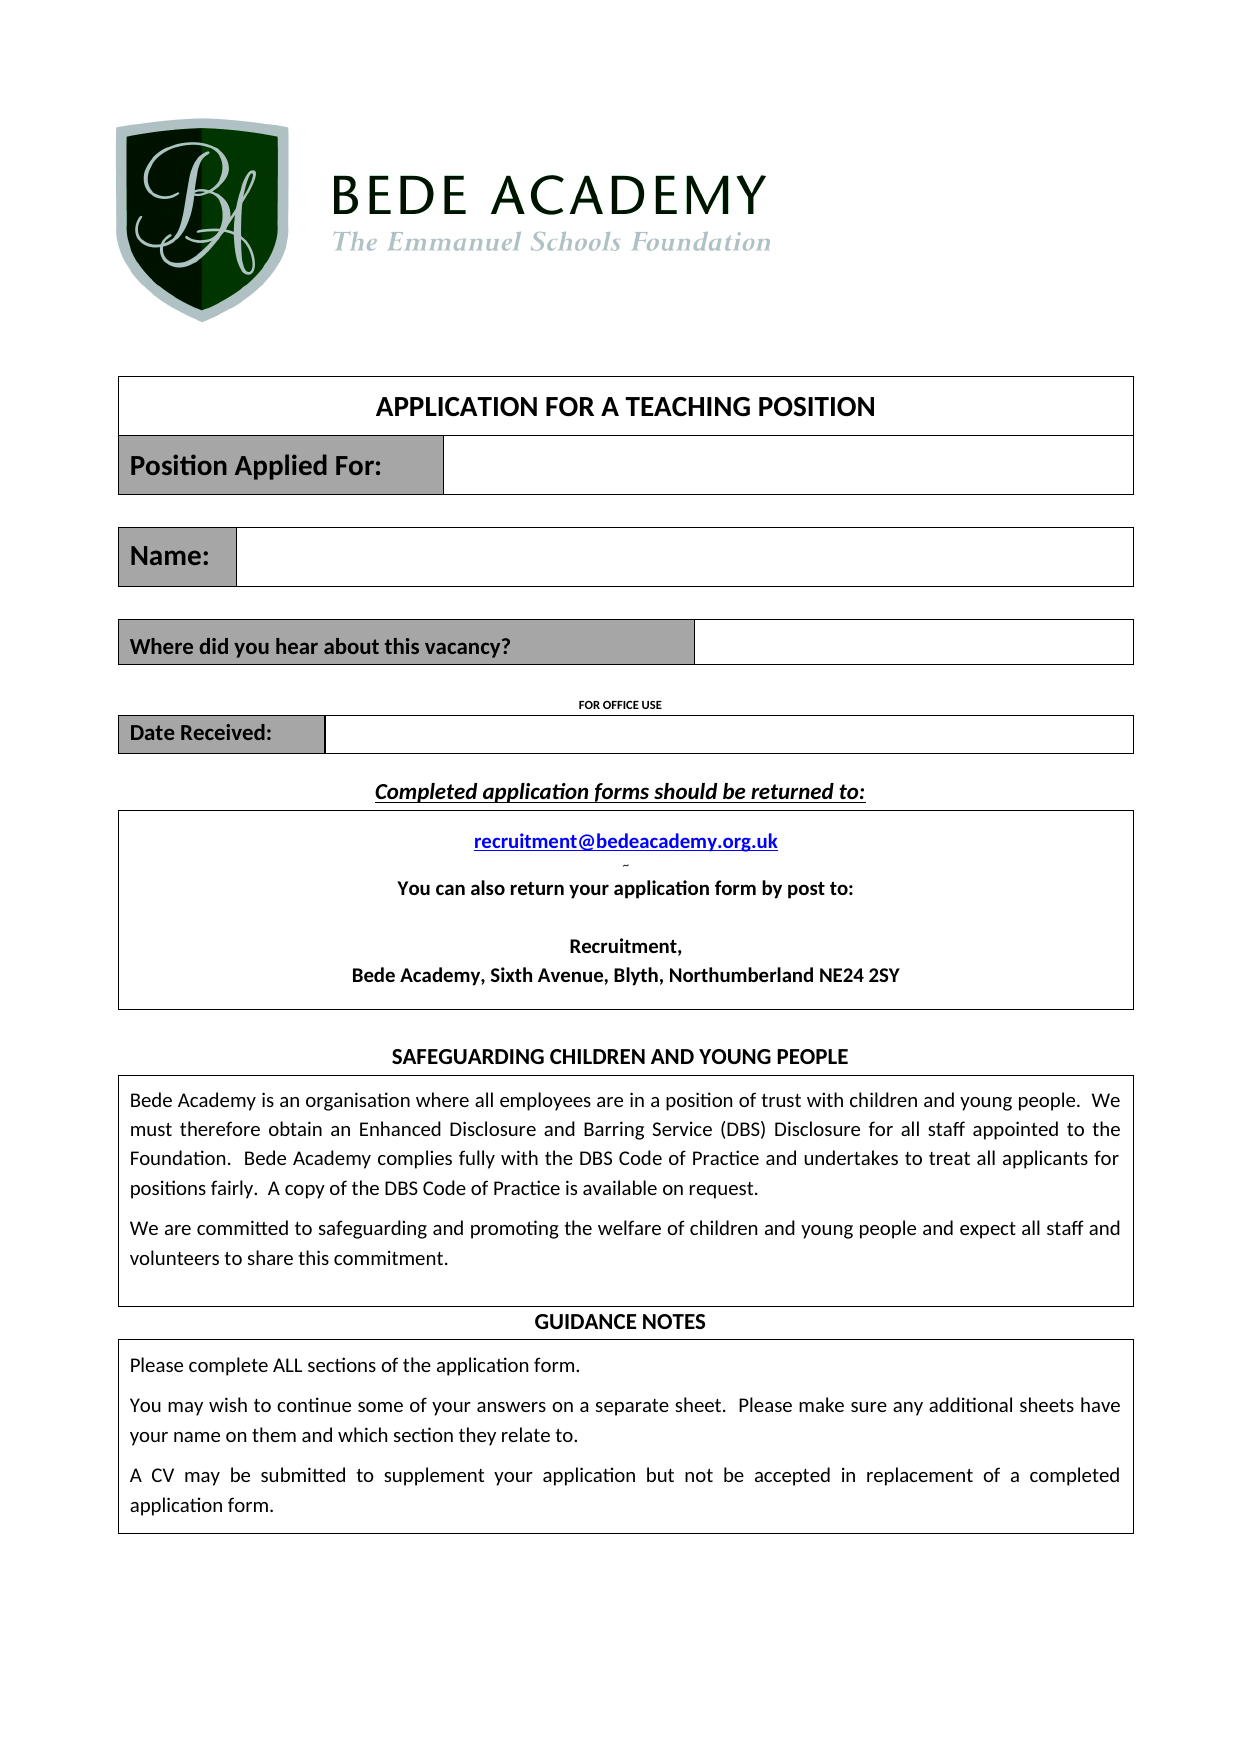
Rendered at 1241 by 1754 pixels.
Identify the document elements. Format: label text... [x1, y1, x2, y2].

table_header [695, 620, 1133, 664]
text FOR OFFICE USE [118, 697, 1122, 712]
table_header Date Received: [119, 716, 324, 753]
table_header APPLICATION FOR A TEACHING POSITION [119, 377, 1133, 435]
table_cell Position Applied For: [119, 436, 443, 494]
text SAFEGUARDING CHILDREN AND YOUNG PEOPLE [118, 1042, 1122, 1070]
table_header Please complete ALL sections of the application form. You may wish to continue some of your answers on a separate sheet. Please make sure any additional sheets have your name on them and which section they relate to. A CV may be submitted to supplement your application but not be accepted in replacement of a completed application form. [119, 1340, 1133, 1532]
text GUIDANCE NOTES [118, 1307, 1122, 1335]
picture [108, 102, 798, 331]
table_header Name: [119, 528, 236, 586]
table_header Bede Academy is an organisation where all employees are in a position of trust with children and young people. We must therefore obtain an Enhanced Disclosure and Barring Service (DBS) Disclosure for all staff appointed to the Foundation. Bede Academy complies fully with the DBS Code of Practice and undertakes to treat all applicants for positions fairly. A copy of the DBS Code of Practice is available on request. We are committed to safeguarding and promoting the welfare of children and young people and expect all staff and volunteers to share this commitment. [119, 1076, 1133, 1306]
table_cell [444, 436, 1133, 494]
table_header [237, 528, 1133, 586]
table_header Where did you hear about this vacancy? [119, 620, 694, 664]
table_header recruitment@bedeacademy.org.uk ~ You can also return your application form by post to: Recruitment, Bede Academy, Sixth Avenue, Blyth, Northumberland NE24 2SY [119, 811, 1133, 1009]
text Completed application forms should be returned to: [118, 777, 1122, 806]
table_header [326, 716, 1133, 753]
